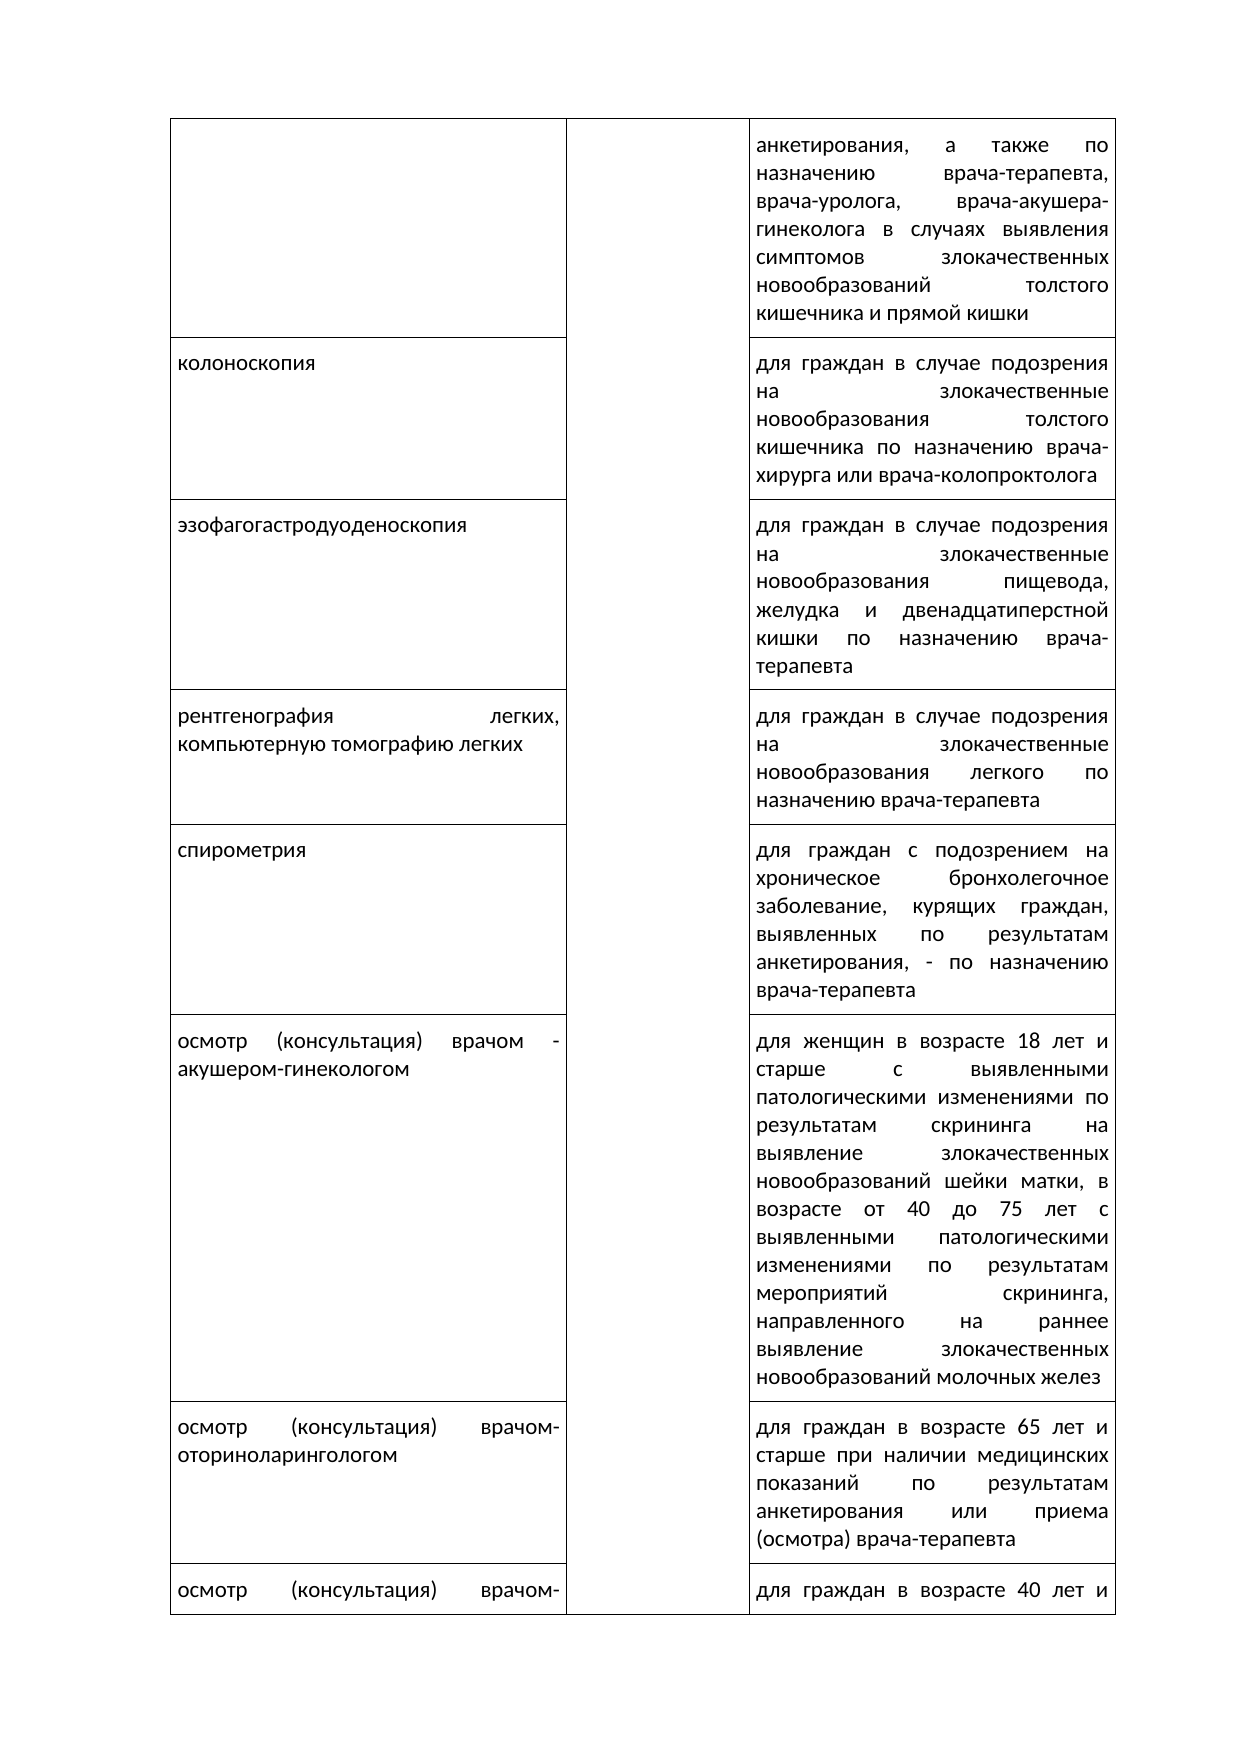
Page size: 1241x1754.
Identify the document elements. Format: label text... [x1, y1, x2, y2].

table_cell осмотр (консультация) врачом - акушером-гинекологом [171, 1015, 566, 1401]
table_cell для граждан в случае подозрения на злокачественные новообразования толстого кишечника по назначению врача-хирурга или врача-колопроктолога [750, 338, 1115, 499]
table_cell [171, 1564, 566, 1613]
table_cell рентгенография легких, компьютерную томографию легких [171, 690, 566, 824]
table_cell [750, 1564, 1115, 1613]
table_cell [750, 119, 1115, 337]
table_cell для граждан в случае подозрения на злокачественные новообразования пищевода, желудка и двенадцатиперстной кишки по назначению врача-терапевта [750, 500, 1115, 689]
table_cell для женщин в возрасте 18 лет и старше с выявленными патологическими изменениями по результатам скрининга на выявление злокачественных новообразований шейки матки, в возрасте от 40 до 75 лет с выявленными патологическими изменениями по результатам мероприятий скрининга, направленного на раннее выявление злокачественных новообразований молочных желез [750, 1015, 1115, 1401]
table_cell для граждан в случае подозрения на злокачественные новообразования легкого по назначению врача-терапевта [750, 690, 1115, 824]
table_cell спирометрия [171, 825, 566, 1014]
table_cell для граждан с подозрением на хроническое бронхолегочное заболевание, курящих граждан, выявленных по результатам анкетирования, - по назначению врача-терапевта [750, 825, 1115, 1014]
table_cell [171, 119, 566, 337]
table_cell для граждан в возрасте 65 лет и старше при наличии медицинских показаний по результатам анкетирования или приема (осмотра) врача-терапевта [750, 1402, 1115, 1563]
table_cell эзофагогастродуоденоскопия [171, 500, 566, 689]
table_cell колоноскопия [171, 338, 566, 499]
table_cell осмотр (консультация) врачом-оториноларингологом [171, 1402, 566, 1563]
